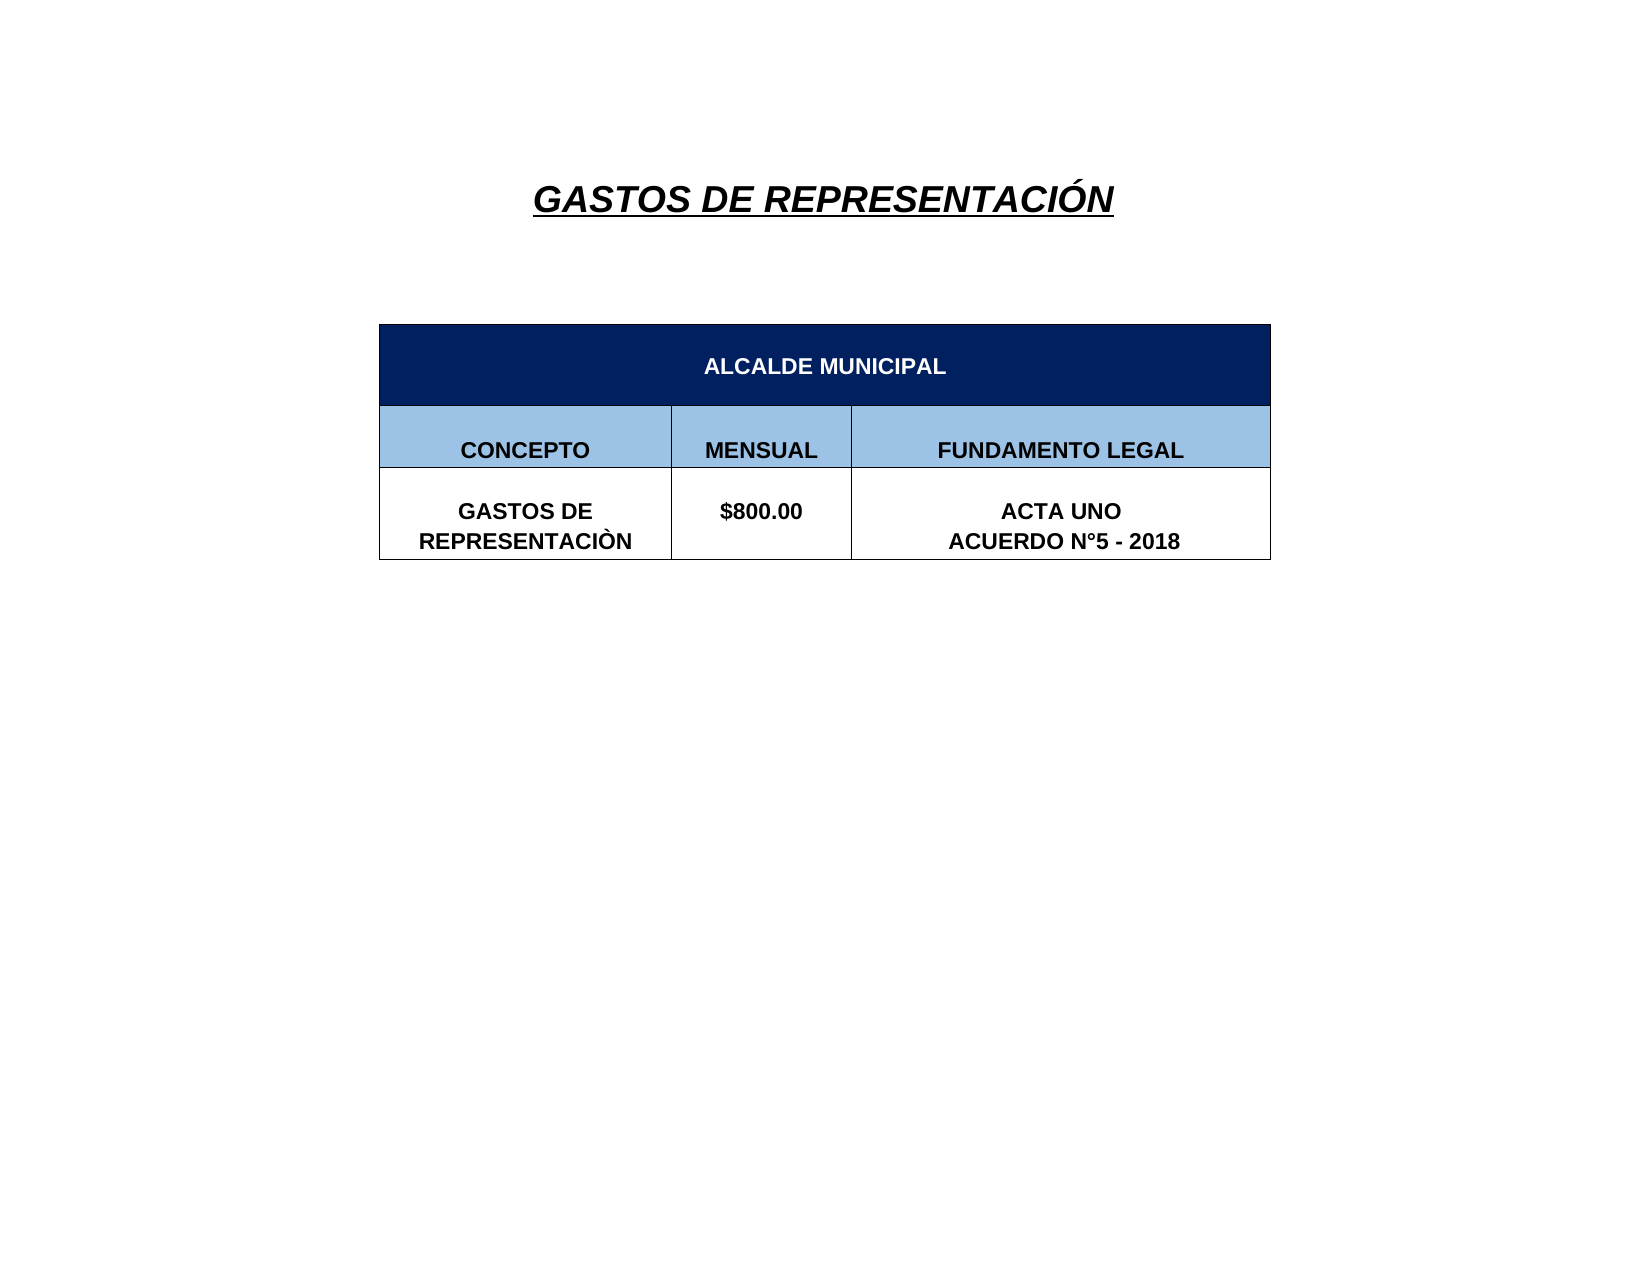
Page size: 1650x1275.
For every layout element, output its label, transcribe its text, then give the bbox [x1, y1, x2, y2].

text GASTOS DE REPRESENTACIÓN [148, 177, 1502, 220]
table_cell CONCEPTO [380, 406, 671, 467]
table_cell FUNDAMENTO LEGAL [852, 406, 1270, 467]
table_header ALCALDE MUNICIPAL [380, 325, 1270, 405]
table_cell ACTA UNO ACUERDO N°5 - 2018 [852, 468, 1270, 558]
table_cell GASTOS DE REPRESENTACIÒN [380, 468, 671, 558]
table_cell MENSUAL [672, 406, 851, 467]
table_cell $800.00 [672, 468, 851, 558]
